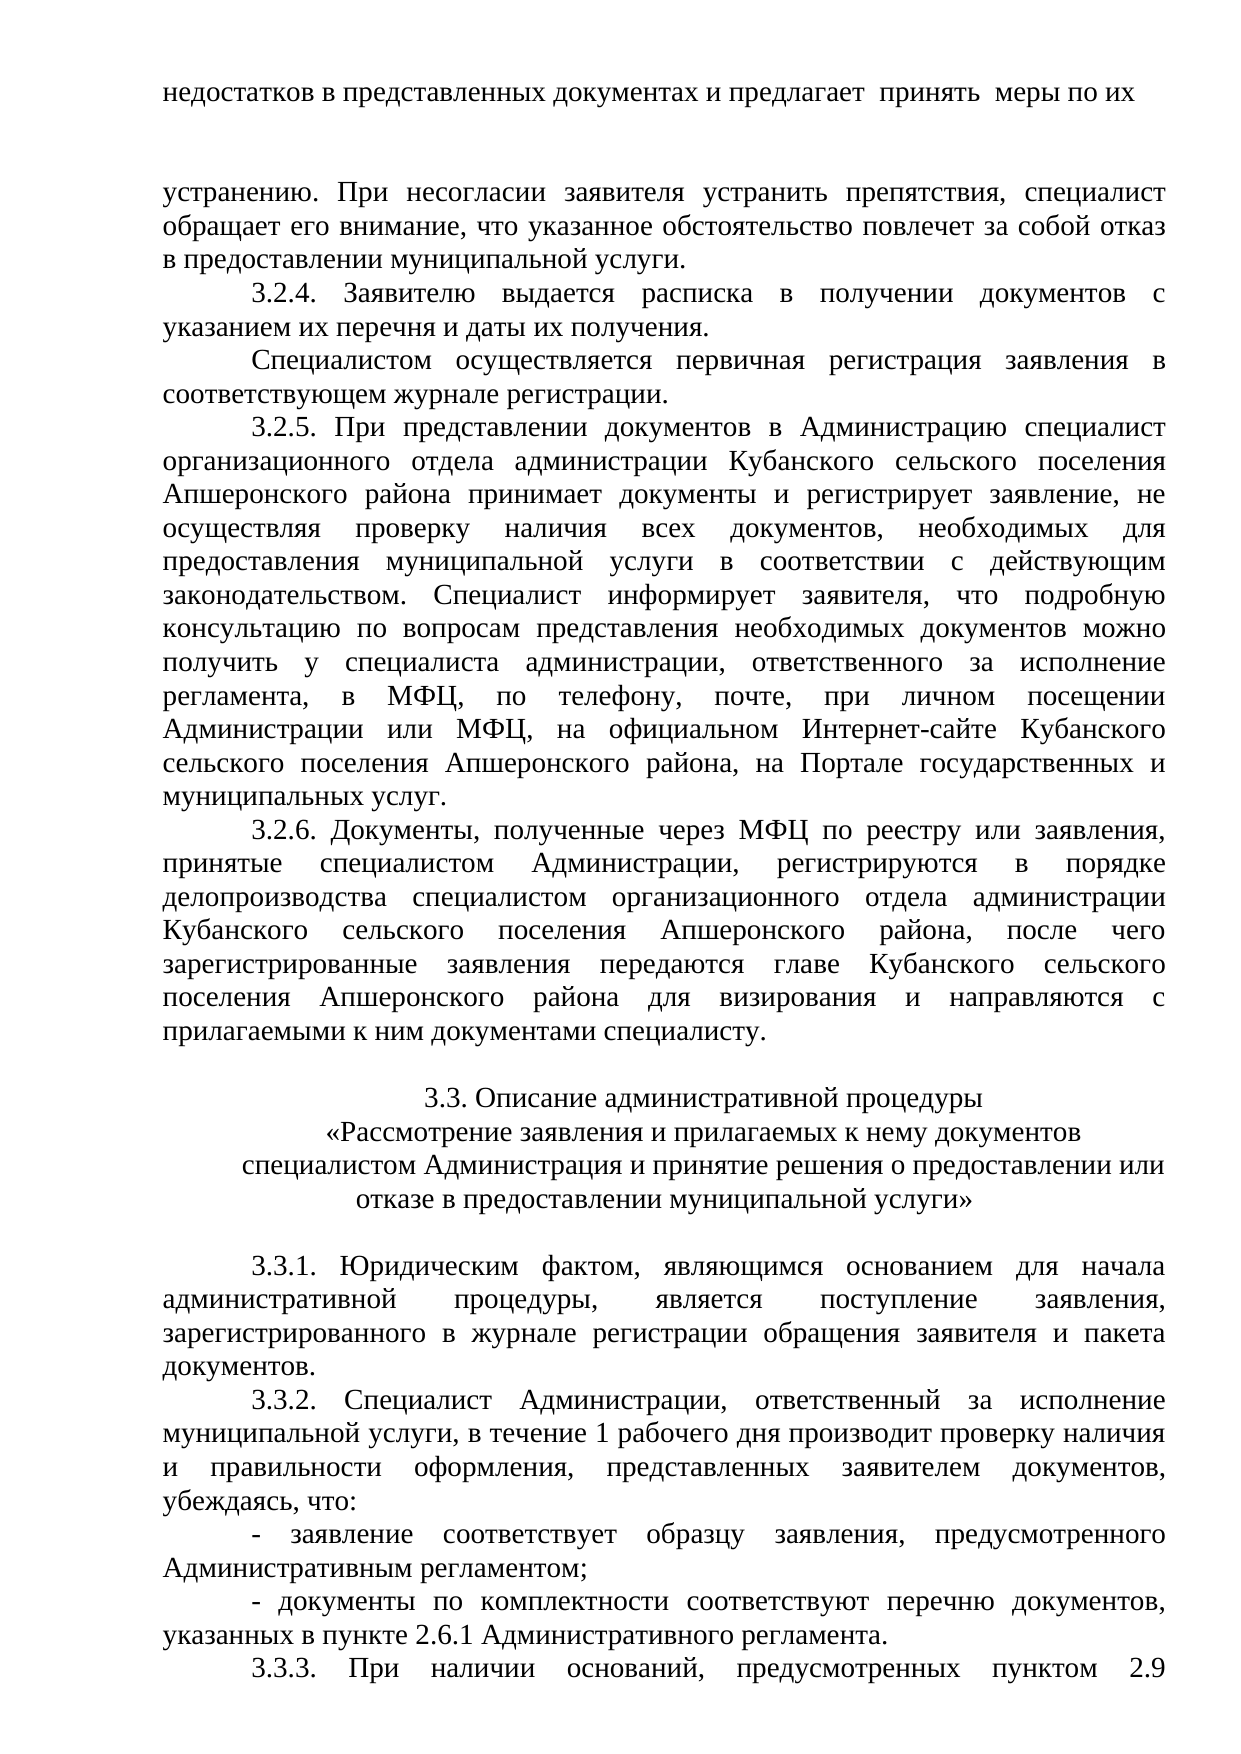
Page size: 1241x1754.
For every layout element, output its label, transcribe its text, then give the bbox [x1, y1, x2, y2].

text специалистом Администрация и принятие решения о предоставлении или отказе в предоставлении муниципальной услуги» [162, 1147, 1167, 1214]
text 3.2.5. При представлении документов в Администрацию специалист организационного отдела администрации Кубанского сельского поселения Апшеронского района принимает документы и регистрирует заявление, не осуществляя проверку наличия всех документов, необходимых для предоставления муниципальной услуги в соответствии с действующим законодательством. Специалист информирует заявителя, что подробную консультацию по вопросам представления необходимых документов можно получить у специалиста администрации, ответственного за исполнение регламента, в МФЦ, по телефону, почте, при личном посещении Администрации или МФЦ, на официальном Интернет-сайте Кубанского сельского поселения Апшеронского района, на Портале государственных и муниципальных услуг. [162, 409, 1167, 812]
text - документы по комплектности соответствуют перечню документов, указанных в пункте 2.6.1 Административного регламента. [162, 1583, 1167, 1650]
text Специалистом осуществляется первичная регистрация заявления в соответствующем журнале регистрации. [162, 342, 1167, 409]
text устранению. При несогласии заявителя устранить препятствия, специалист обращает его внимание, что указанное обстоятельство повлечет за собой отказ в предоставлении муниципальной услуги. [162, 174, 1167, 275]
text - заявление соответствует образцу заявления, предусмотренного Административным регламентом; [162, 1516, 1167, 1583]
text 3.3.2. Специалист Администрации, ответственный за исполнение муниципальной услуги, в течение 1 рабочего дня производит проверку наличия и правильности оформления, представленных заявителем документов, убеждаясь, что: [162, 1382, 1167, 1516]
text 3.3.1. Юридическим фактом, являющимся основанием для начала административной процедуры, является поступление заявления, зарегистрированного в журнале регистрации обращения заявителя и пакета документов. [162, 1248, 1167, 1382]
text 3.2.4. Заявителю выдается расписка в получении документов с указанием их перечня и даты их получения. [162, 275, 1167, 342]
text 3.2.6. Документы, полученные через МФЦ по реестру или заявления, принятые специалистом Администрации, регистрируются в порядке делопроизводства специалистом организационного отдела администрации Кубанского сельского поселения Апшеронского района, после чего зарегистрированные заявления передаются главе Кубанского сельского поселения Апшеронского района для визирования и направляются с прилагаемыми к ним документами специалисту. [162, 812, 1167, 1047]
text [162, 74, 1167, 107]
text 3.3. Описание административной процедуры [162, 1080, 1167, 1114]
text «Рассмотрение заявления и прилагаемых к нему документов [162, 1114, 1167, 1147]
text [162, 1650, 1167, 1684]
